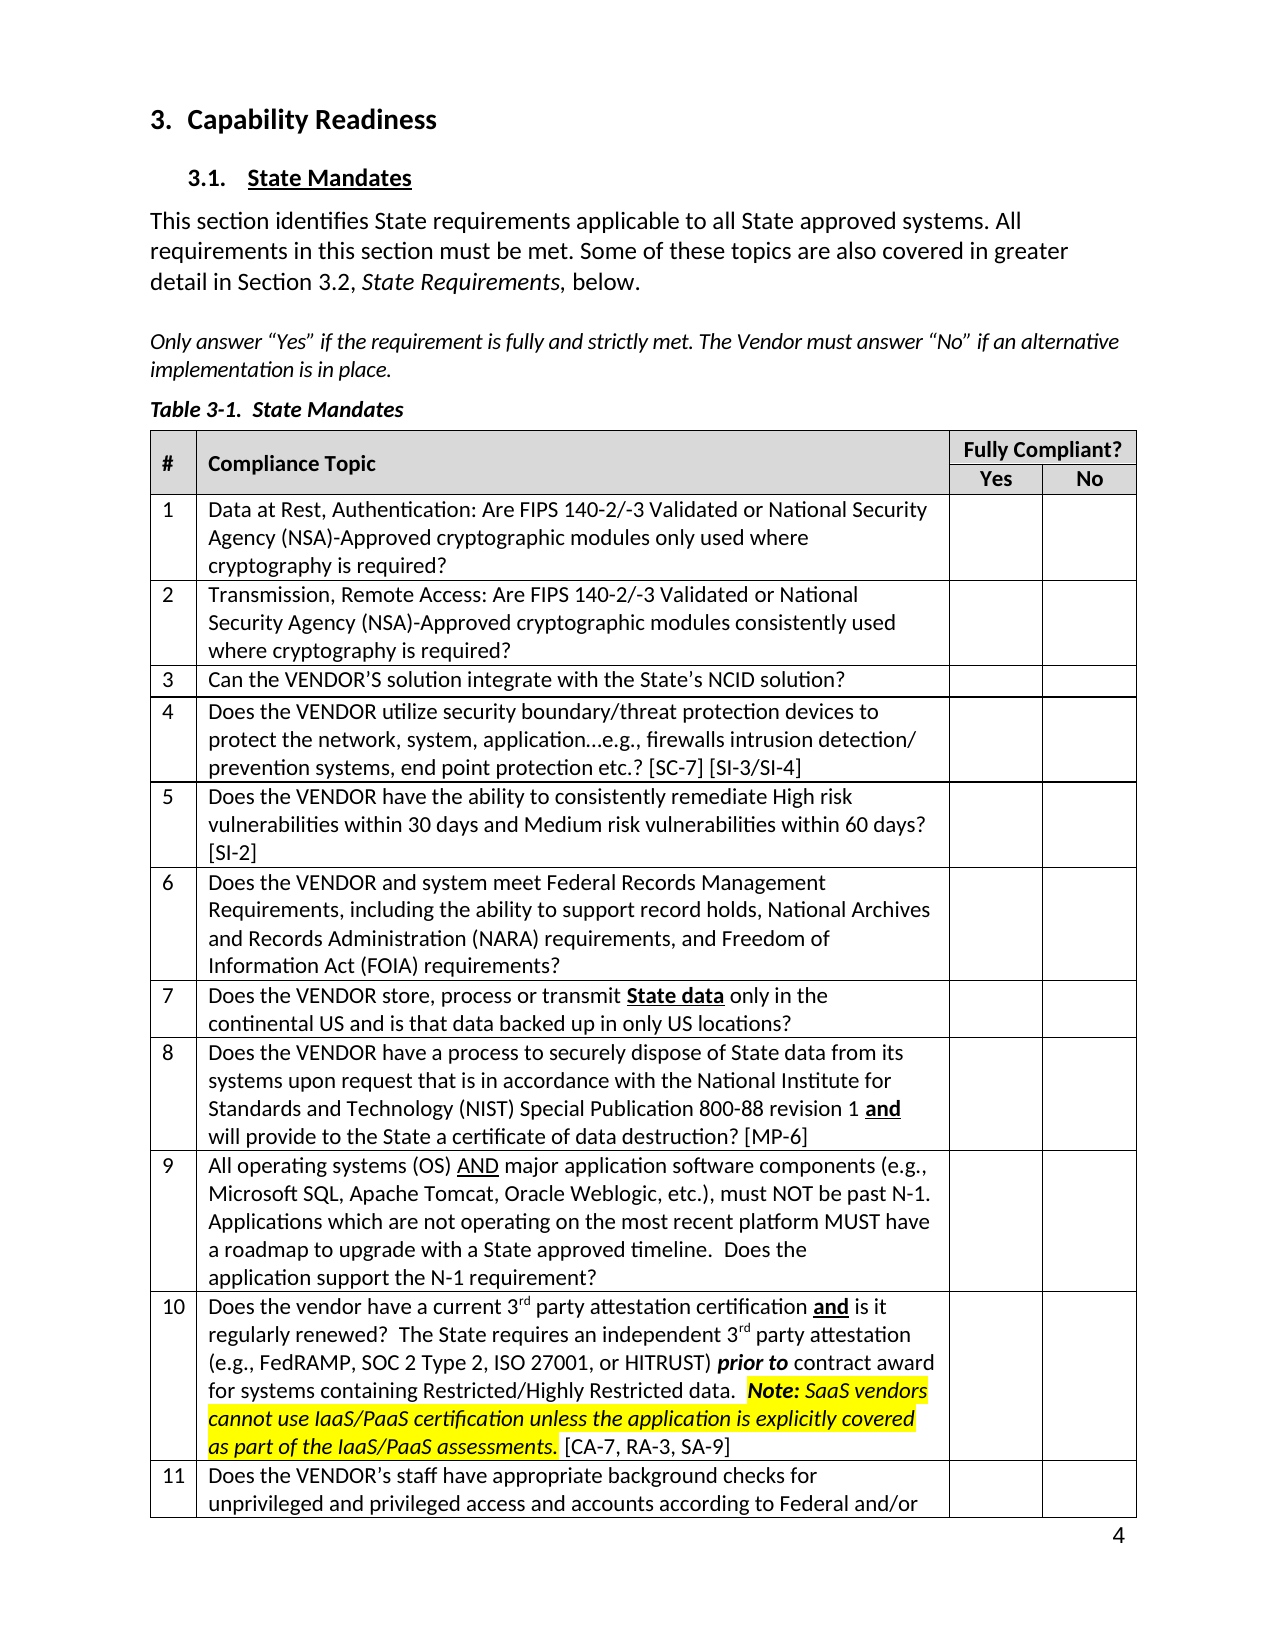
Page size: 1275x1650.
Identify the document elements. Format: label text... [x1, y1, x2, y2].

table_cell 11 [151, 1461, 196, 1517]
table_cell 4 [151, 698, 196, 781]
table_cell 6 [151, 868, 196, 980]
table_cell [1043, 666, 1136, 696]
table_cell Transmission, Remote Access: Are FIPS 140-2/-3 Validated or National Security Agency (NSA)-Approved cryptographic modules consistently used where cryptography is required? [197, 581, 949, 664]
text Only answer “Yes” if the requirement is fully and strictly met. The Vendor must answer “No” if an alternative implementation is in place. [150, 327, 1125, 383]
table_cell [950, 666, 1042, 696]
table_cell [1043, 1151, 1136, 1291]
table_cell No [1043, 465, 1136, 494]
table_cell [1043, 1292, 1136, 1460]
table_cell Yes [950, 465, 1042, 494]
table_cell [1043, 868, 1136, 980]
text This section identifies State requirements applicable to all State approved systems. All requirements in this section must be met. Some of these topics are also covered in greater detail in Section 3.2, State Requirements, below. [150, 205, 1125, 297]
table_cell [950, 1038, 1042, 1150]
table_cell Does the vendor have a current 3rd party attestation certification and is it regularly renewed? The State requires an independent 3rd party attestation (e.g., FedRAMP, SOC 2 Type 2, ISO 27001, or HITRUST) prior to contract award for systems containing Restricted/Highly Restricted data. Note: SaaS vendors cannot use IaaS/PaaS certification unless the application is explicitly covered as part of the IaaS/PaaS assessments. [CA-7, RA-3, SA-9] [197, 1292, 949, 1460]
table_cell [950, 1292, 1042, 1460]
text Table 3-1. State Mandates [150, 396, 1125, 424]
table_cell [1043, 783, 1136, 867]
table_cell [950, 981, 1042, 1037]
table_cell [1043, 495, 1136, 579]
table_cell Does the VENDOR have a process to securely dispose of State data from its systems upon request that is in accordance with the National Institute for Standards and Technology (NIST) Special Publication 800-88 revision 1 and will provide to the State a certificate of data destruction? [MP-6] [197, 1038, 949, 1150]
table_cell [950, 783, 1042, 867]
table_cell 9 [151, 1151, 196, 1291]
subtitle Capability Readiness [150, 101, 1125, 137]
table_cell All operating systems (OS) AND major application software components (e.g., Microsoft SQL, Apache Tomcat, Oracle Weblogic, etc.), must NOT be past N-1. Applications which are not operating on the most recent platform MUST have a roadmap to upgrade with a State approved timeline. Does the application support the N-1 requirement? [197, 1151, 949, 1291]
table_cell [950, 698, 1042, 781]
table_cell Does the VENDOR store, process or transmit State data only in the continental US and is that data backed up in only US locations? [197, 981, 949, 1037]
table_cell Can the VENDOR’S solution integrate with the State’s NCID solution? [197, 666, 949, 696]
table_cell 5 [151, 783, 196, 867]
table_cell 1 [151, 495, 196, 579]
table_cell 7 [151, 981, 196, 1037]
table_header # [151, 431, 196, 494]
table_cell Does the VENDOR utilize security boundary/threat protection devices to protect the network, system, application…e.g., firewalls intrusion detection/ prevention systems, end point protection etc.? [SC-7] [SI-3/SI-4] [197, 698, 949, 781]
table_cell 2 [151, 581, 196, 664]
table_cell Does the VENDOR and system meet Federal Records Management Requirements, including the ability to support record holds, National Archives and Records Administration (NARA) requirements, and Freedom of Information Act (FOIA) requirements? [197, 868, 949, 980]
table_cell [1043, 581, 1136, 664]
table_cell [1043, 698, 1136, 781]
table_cell [1043, 981, 1136, 1037]
table_cell Does the VENDOR have the ability to consistently remediate High risk vulnerabilities within 30 days and Medium risk vulnerabilities within 60 days? [SI-2] [197, 783, 949, 867]
table_cell [950, 1151, 1042, 1291]
table_cell [950, 868, 1042, 980]
table_cell 3 [151, 666, 196, 696]
table_header Fully Compliant? [950, 431, 1136, 463]
table_cell [950, 495, 1042, 579]
table_cell [950, 1461, 1042, 1517]
table_cell 10 [151, 1292, 196, 1460]
table_cell [950, 581, 1042, 664]
table_header Compliance Topic [197, 431, 949, 494]
table_cell Data at Rest, Authentication: Are FIPS 140-2/-3 Validated or National Security Agency (NSA)-Approved cryptographic modules only used where cryptography is required? [197, 495, 949, 579]
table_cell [197, 1461, 949, 1517]
table_cell [1043, 1461, 1136, 1517]
table_cell 8 [151, 1038, 196, 1150]
table_cell [1043, 1038, 1136, 1150]
subtitle State Mandates [187, 162, 1125, 192]
